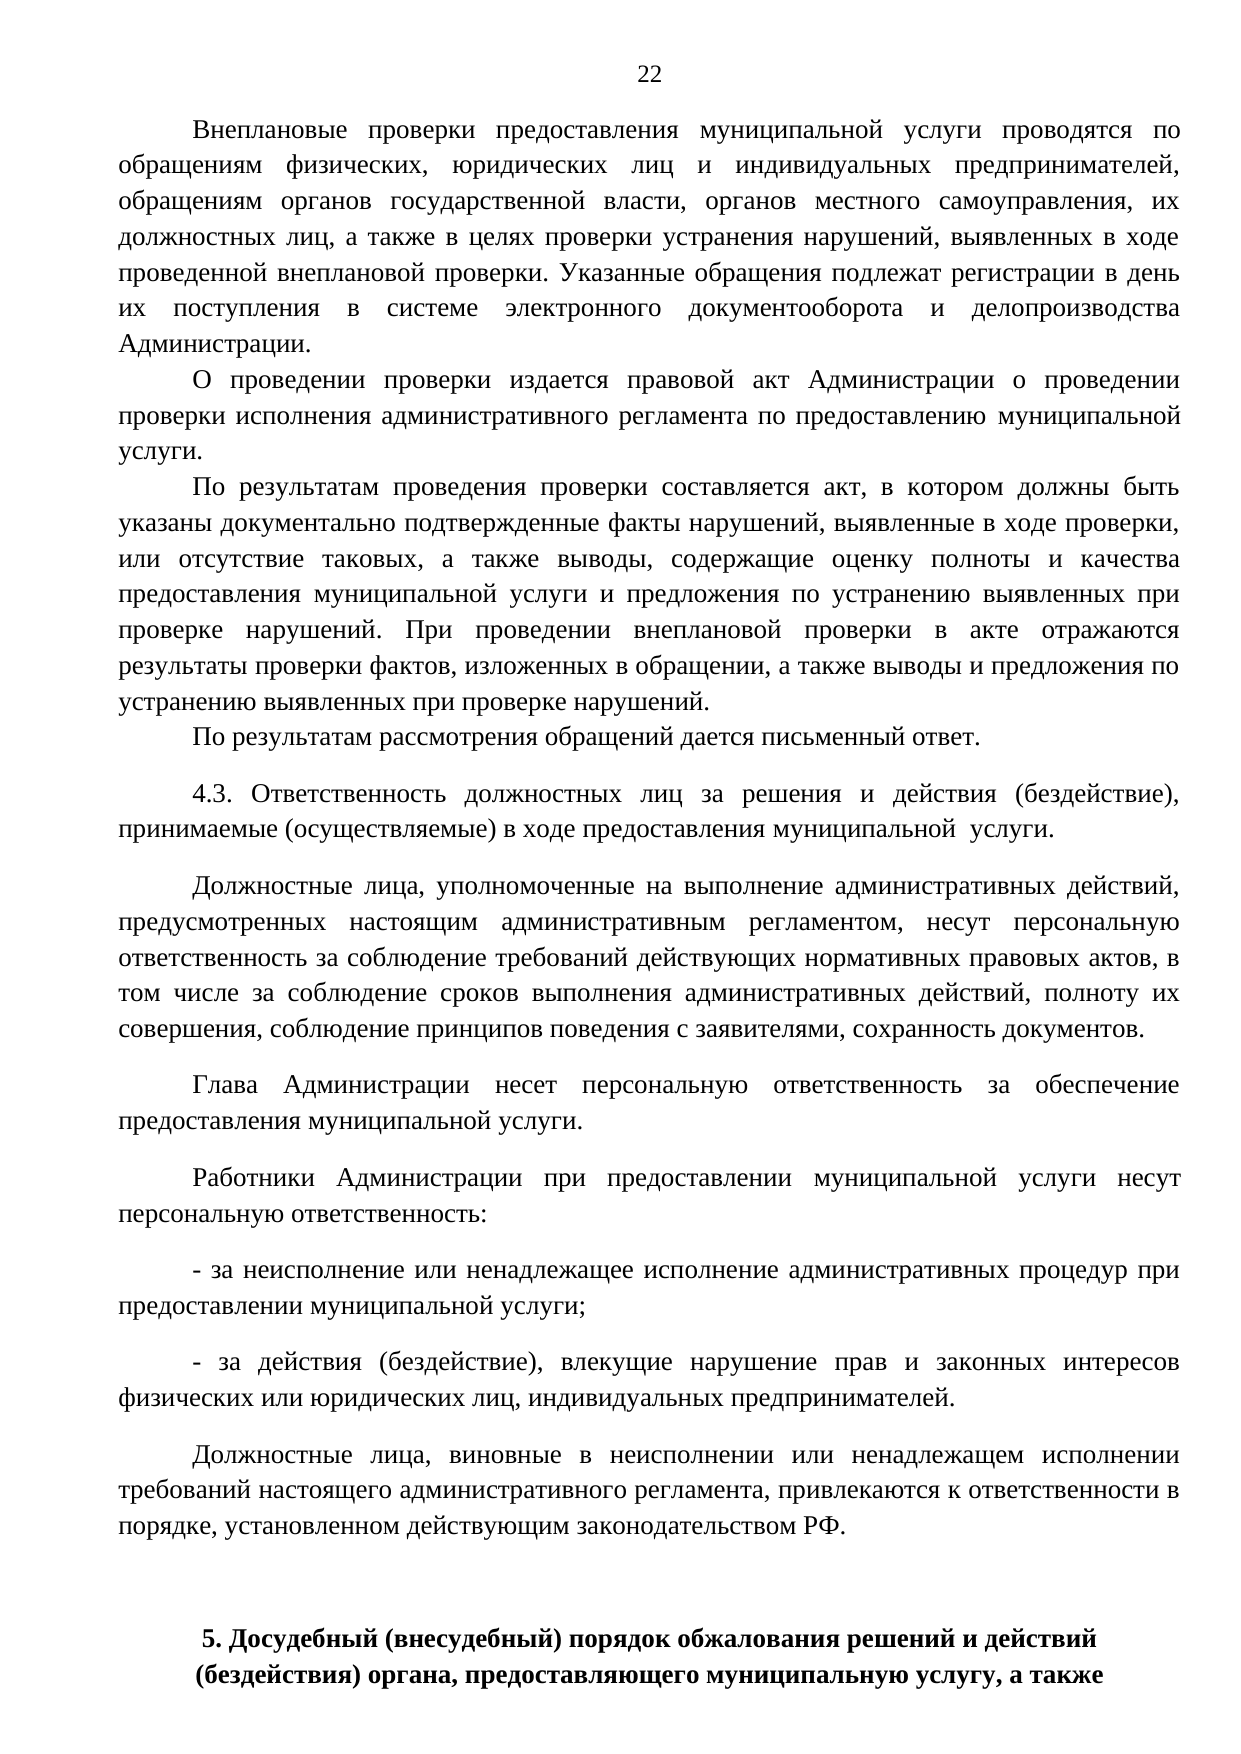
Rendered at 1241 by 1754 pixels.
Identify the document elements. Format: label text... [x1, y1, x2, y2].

text Должностные лица, виновные в неисполнении или ненадлежащем исполнении требований настоящего административного регламента, привлекаются к ответственности в порядке, установленном действующим законодательством РФ. [118, 1438, 1181, 1540]
text По результатам рассмотрения обращений дается письменный ответ. [118, 720, 1181, 751]
text Внеплановые проверки предоставления муниципальной услуги проводятся по обращениям физических, юридических лиц и индивидуальных предпринимателей, обращениям органов государственной власти, органов местного самоуправления, их должностных лиц, а также в целях проверки устранения нарушений, выявленных в ходе проведенной внеплановой проверки. Указанные обращения подлежат регистрации в день их поступления в системе электронного документооборота и делопроизводства Администрации. [118, 113, 1181, 358]
text По результатам проведения проверки составляется акт, в котором должны быть указаны документально подтвержденные факты нарушений, выявленные в ходе проверки, или отсутствие таковых, а также выводы, содержащие оценку полноты и качества предоставления муниципальной услуги и предложения по устранению выявленных при проверке нарушений. При проведении внеплановой проверки в акте отражаются результаты проверки фактов, изложенных в обращении, а также выводы и предложения по устранению выявленных при проверке нарушений. [118, 470, 1181, 716]
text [118, 1622, 1181, 1689]
text Должностные лица, уполномоченные на выполнение административных действий, предусмотренных настоящим административным регламентом, несут персональную ответственность за соблюдение требований действующих нормативных правовых актов, в том числе за соблюдение сроков выполнения административных действий, полноту их совершения, соблюдение принципов поведения с заявителями, сохранность документов. [118, 869, 1181, 1043]
text - за неисполнение или ненадлежащее исполнение административных процедур при предоставлении муниципальной услуги; [118, 1253, 1181, 1320]
text Глава Администрации несет персональную ответственность за обеспечение предоставления муниципальной услуги. [118, 1069, 1181, 1136]
text Работники Администрации при предоставлении муниципальной услуги несут персональную ответственность: [118, 1161, 1181, 1228]
text - за действия (бездействие), влекущие нарушение прав и законных интересов физических или юридических лиц, индивидуальных предпринимателей. [118, 1346, 1181, 1412]
text О проведении проверки издается правовой акт Администрации о проведении проверки исполнения административного регламента по предоставлению муниципальной услуги. [118, 363, 1181, 466]
text 4.3. Ответственность должностных лиц за решения и действия (бездействие), принимаемые (осуществляемые) в ходе предоставления муниципальной услуги. [118, 777, 1181, 844]
